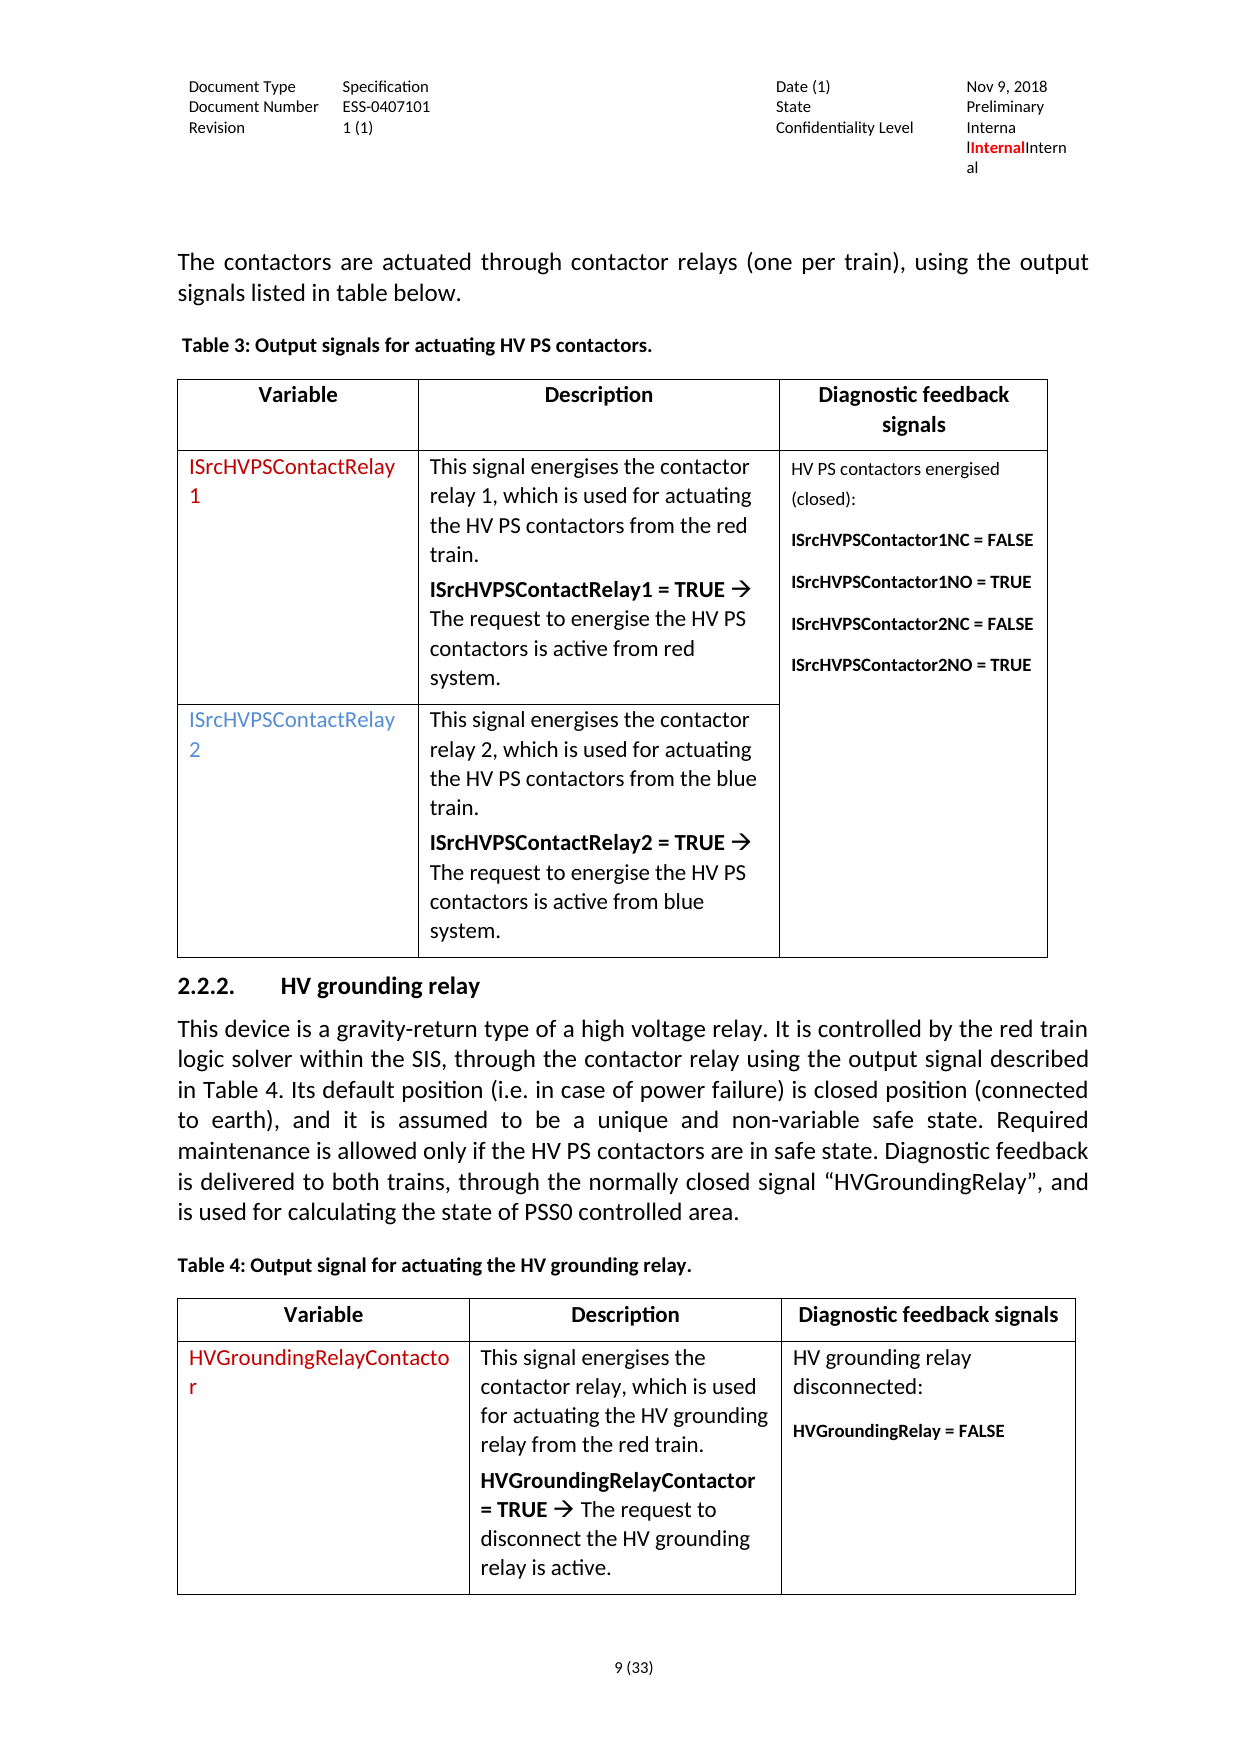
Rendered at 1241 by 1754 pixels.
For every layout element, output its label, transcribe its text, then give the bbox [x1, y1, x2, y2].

table_header Variable [178, 1299, 469, 1341]
text Table 3: Output signals for actuating HV PS contactors. [177, 332, 1090, 358]
table_cell HV PS contactors energised (closed): ISrcHVPSContactor1NC = FALSE ISrcHVPSContactor1NO = TRUE ISrcHVPSContactor2NC = FALSE ISrcHVPSContactor2NO = TRUE [780, 451, 1047, 957]
table_cell ISrcHVPSContactRelay1 [178, 451, 418, 703]
table_cell This signal energises the contactor relay 1, which is used for actuating the HV PS contactors from the red train. ISrcHVPSContactRelay1 = TRUE The request to energise the HV PS contactors is active from red system. [419, 451, 779, 703]
table_header Description [470, 1299, 781, 1341]
table_header Variable [178, 380, 418, 450]
table_header Diagnostic feedback signals [780, 380, 1047, 450]
table_cell HV grounding relay disconnected: HVGroundingRelay = FALSE [782, 1342, 1075, 1594]
table_cell This signal energises the contactor relay, which is used for actuating the HV grounding relay from the red train. HVGroundingRelayContactor = TRUE The request to disconnect the HV grounding relay is active. [470, 1342, 781, 1594]
table_cell ISrcHVPSContactRelay2 [178, 705, 418, 957]
table_header Description [419, 380, 779, 450]
table_cell This signal energises the contactor relay 2, which is used for actuating the HV PS contactors from the blue train. ISrcHVPSContactRelay2 = TRUE The request to energise the HV PS contactors is active from blue system. [419, 705, 779, 957]
table_cell HVGroundingRelayContactor [178, 1342, 469, 1594]
table_header Diagnostic feedback signals [782, 1299, 1075, 1341]
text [177, 246, 1090, 307]
subtitle HV grounding relay [177, 970, 1090, 1001]
text This device is a gravity-return type of a high voltage relay. It is controlled by the red train logic solver within the SIS, through the contactor relay using the output signal described in Table 4. Its default position (i.e. in case of power failure) is closed position (connected to earth), and it is assumed to be a unique and non-variable safe state. Required maintenance is allowed only if the HV PS contactors are in safe state. Diagnostic feedback is delivered to both trains, through the normally closed signal “HVGroundingRelay”, and is used for calculating the state of PSS0 controlled area. [177, 1013, 1090, 1227]
text Table 4: Output signal for actuating the HV grounding relay. [177, 1252, 1090, 1277]
